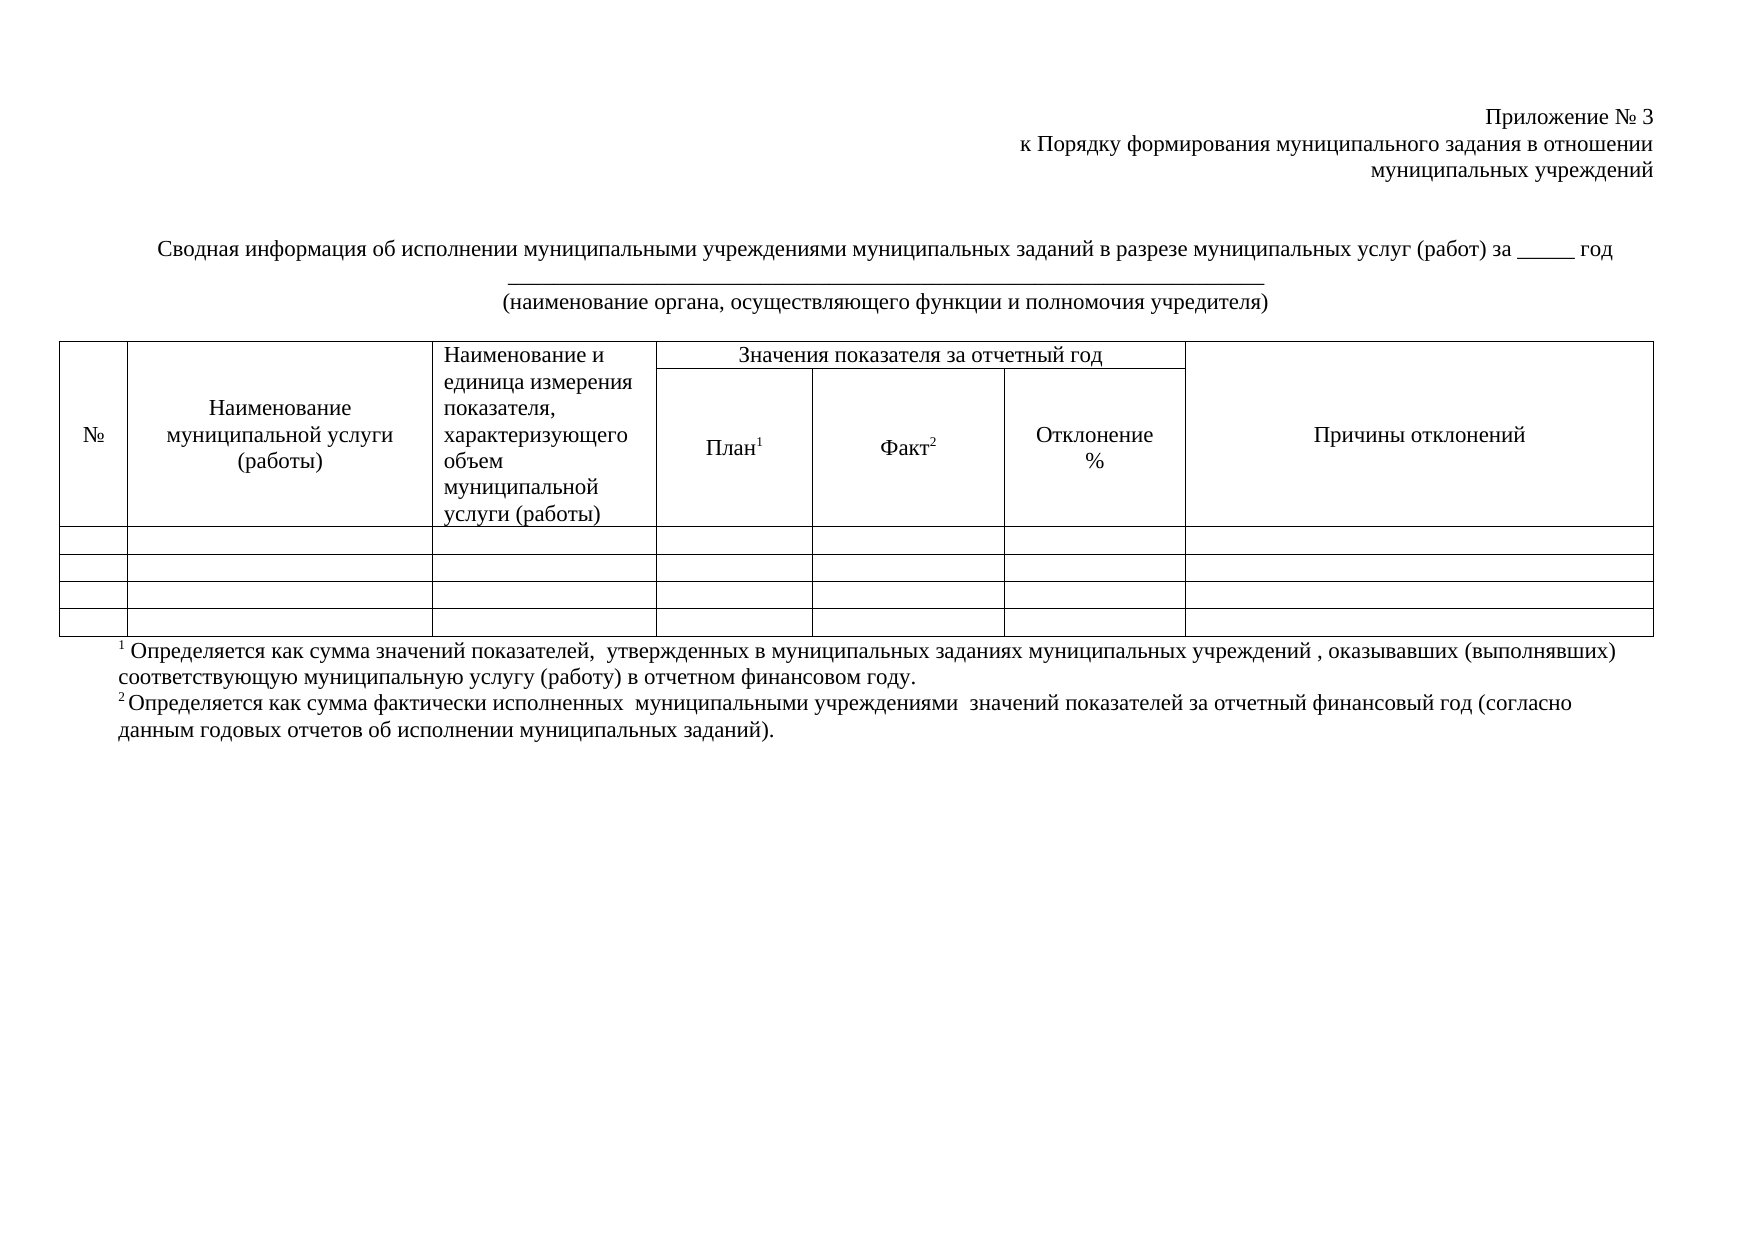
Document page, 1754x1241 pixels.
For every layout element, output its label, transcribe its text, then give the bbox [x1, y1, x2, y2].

table_cell [1005, 555, 1185, 581]
text муниципальных учреждений [118, 156, 1654, 182]
table_cell [1186, 582, 1653, 608]
table_cell [657, 527, 812, 553]
table_cell [60, 609, 127, 636]
table_cell [128, 609, 432, 636]
table_cell Факт2 [813, 369, 1004, 526]
table_cell [813, 582, 1004, 608]
table_cell [60, 582, 127, 608]
table_cell [813, 527, 1004, 553]
table_cell [1005, 582, 1185, 608]
table_cell [433, 582, 656, 608]
table_cell [813, 609, 1004, 636]
table_cell [433, 527, 656, 553]
table_cell [1186, 555, 1653, 581]
table_header Значения показателя за отчетный год [657, 342, 1185, 368]
table_cell [657, 582, 812, 608]
table_cell [1005, 609, 1185, 636]
text 1 Определяется как сумма значений показателей, утвержденных в муниципальных заданиях муниципальных учреждений , оказывавших (выполнявших) соответствующую муниципальную услугу (работу) в отчетном финансовом году. [118, 637, 1654, 689]
table_header Наименование и единица измерения показателя, характеризующего объем муниципальной услуги (работы) [433, 342, 656, 526]
table_cell [657, 555, 812, 581]
table_cell [813, 555, 1004, 581]
table_cell План1 [657, 369, 812, 526]
table_cell [128, 582, 432, 608]
text к Порядку формирования муниципального задания в отношении [118, 130, 1654, 156]
text 2 Определяется как сумма фактически исполненных муниципальными учреждениями значений показателей за отчетный финансовый год (согласно данным годовых отчетов об исполнении муниципальных заданий). [118, 689, 1654, 742]
text Сводная информация об исполнении муниципальными учреждениями муниципальных заданий в разрезе муниципальных услуг (работ) за _____ год [118, 235, 1654, 261]
table_cell [1005, 527, 1185, 553]
table_cell [60, 527, 127, 553]
table_cell [128, 555, 432, 581]
table_header Причины отклонений [1186, 342, 1653, 526]
table_cell [657, 609, 812, 636]
table_cell [60, 555, 127, 581]
text (наименование органа, осуществляющего функции и полномочия учредителя) [118, 288, 1654, 314]
text Приложение № 3 [118, 103, 1654, 130]
table_cell [1186, 527, 1653, 553]
table_cell [433, 609, 656, 636]
table_cell [433, 555, 656, 581]
table_cell Отклонение % [1005, 369, 1185, 526]
table_cell [1186, 609, 1653, 636]
text __________________________________________________________________ [118, 261, 1654, 288]
table_cell [128, 527, 432, 553]
table_header № [60, 342, 127, 526]
table_header Наименование муниципальной услуги (работы) [128, 342, 432, 526]
